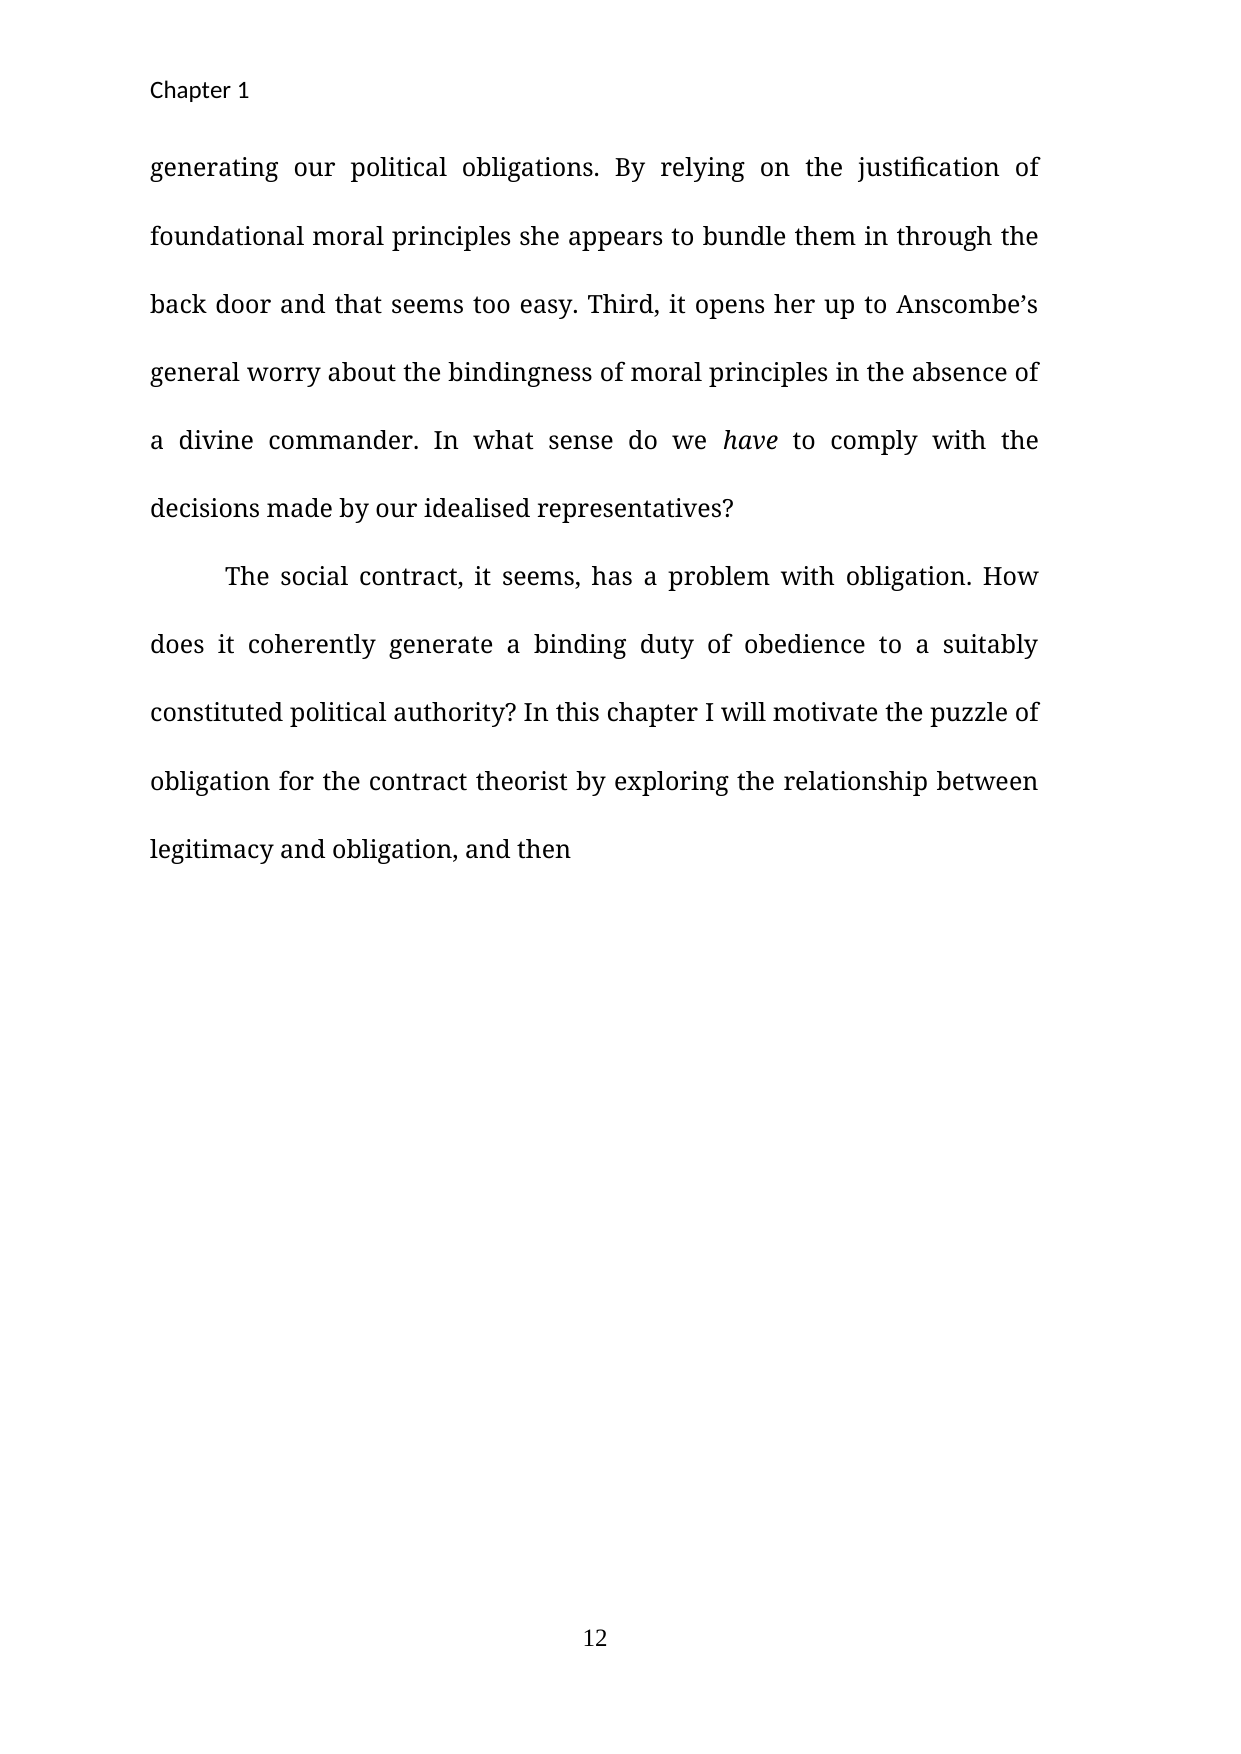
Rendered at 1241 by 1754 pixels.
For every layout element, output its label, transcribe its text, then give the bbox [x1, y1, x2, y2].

text The social contract, it seems, has a problem with obligation. How does it coherently generate a binding duty of obedience to a suitably constituted political authority? In this chapter I will motivate the puzzle of obligation for the contract theorist by exploring the relationship between legitimacy and obligation, and then [150, 559, 1039, 865]
